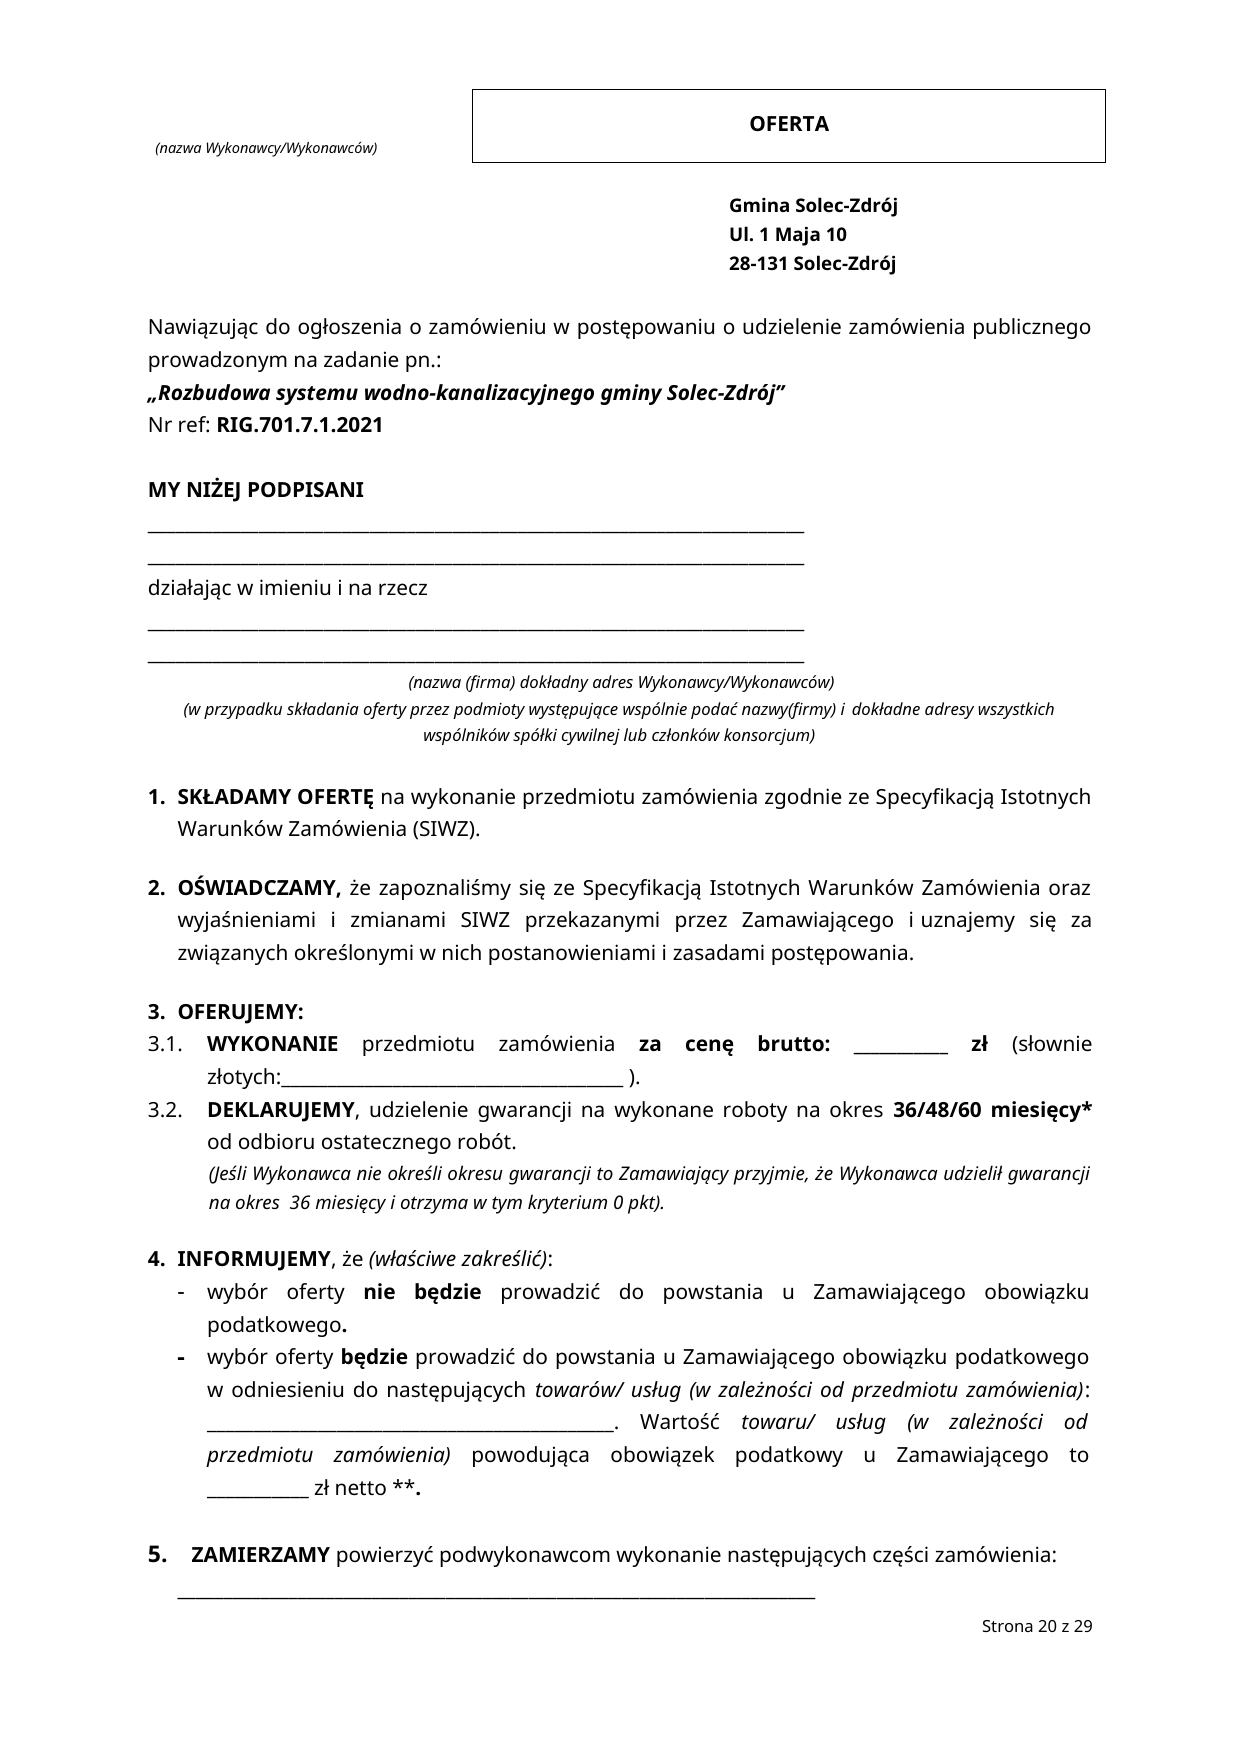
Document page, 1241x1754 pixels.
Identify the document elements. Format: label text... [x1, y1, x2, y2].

table_header (nazwa Wykonawcy/Wykonawców) [148, 89, 472, 162]
list SKŁADAMY OFERTĘ na wykonanie przedmiotu zamówienia zgodnie ze Specyfikacją Istotnych Warunków Zamówienia (SIWZ). [148, 782, 1092, 843]
text _______________________________________________________________________ [148, 638, 1092, 667]
text „Rozbudowa systemu wodno-kanalizacyjnego gminy Solec-Zdrój” [148, 378, 1092, 406]
text _______________________________________________________________________ [148, 541, 1092, 569]
text Ul. 1 Maja 10 [729, 221, 1090, 247]
text (nazwa (firma) dokładny adres Wykonawcy/Wykonawców) [148, 671, 1092, 694]
text 28-131 Solec-Zdrój [729, 251, 1090, 276]
text _______________________________________________________________________ [148, 606, 1092, 634]
list ZAMIERZAMY powierzyć podwykonawcom wykonanie następujących części zamówienia: [148, 1538, 1092, 1569]
text Nawiązując do ogłoszenia o zamówieniu w postępowaniu o udzielenie zamówienia publicznego prowadzonym na zadanie pn.: [148, 312, 1092, 373]
list wybór oferty nie będzie prowadzić do powstania u Zamawiającego obowiązku podatkowego. [177, 1277, 1090, 1338]
table_header OFERTA [473, 90, 1105, 162]
list INFORMUJEMY, że (właściwe zakreślić): [148, 1244, 1092, 1273]
text MY NIŻEJ PODPISANI [148, 475, 1092, 504]
list DEKLARUJEMY, udzielenie gwarancji na wykonane roboty na okres 36/48/60 miesięcy* od odbioru ostatecznego robót. [148, 1095, 1092, 1156]
text (w przypadku składania oferty przez podmioty występujące wspólnie podać nazwy(firmy) i dokładne adresy wszystkich wspólników spółki cywilnej lub członków konsorcjum) [148, 697, 1092, 746]
text Nr ref: RIG.701.7.1.2021 [148, 410, 1092, 439]
text Gmina Solec-Zdrój [729, 192, 1090, 217]
list OFERUJEMY: [148, 997, 1092, 1025]
text działając w imieniu i na rzecz [148, 573, 1092, 602]
list _____________________________________________________________________ [177, 1574, 1092, 1602]
list OŚWIADCZAMY, że zapoznaliśmy się ze Specyfikacją Istotnych Warunków Zamówienia oraz wyjaśnieniami i zmianami SIWZ przekazanymi przez Zamawiającego i uznajemy się za związanych określonymi w nich postanowieniami i zasadami postępowania. [148, 873, 1092, 967]
list wybór oferty będzie prowadzić do powstania u Zamawiającego obowiązku podatkowego w odniesieniu do następujących towarów/ usług (w zależności od przedmiotu zamówienia): ____________________________________________. Wartość towaru/ usług (w zależności od przedmiotu zamówienia) powodująca obowiązek podatkowy u Zamawiającego to ___________ zł netto **. [177, 1342, 1090, 1501]
text _______________________________________________________________________ [148, 508, 1092, 536]
list WYKONANIE przedmiotu zamówienia za cenę brutto: ___________ zł (słownie złotych:_____________________________________ ). [148, 1029, 1092, 1091]
list (Jeśli Wykonawca nie określi okresu gwarancji to Zamawiający przyjmie, że Wykonawca udzielił gwarancji na okres 36 miesięcy i otrzyma w tym kryterium 0 pkt). [209, 1160, 1092, 1215]
